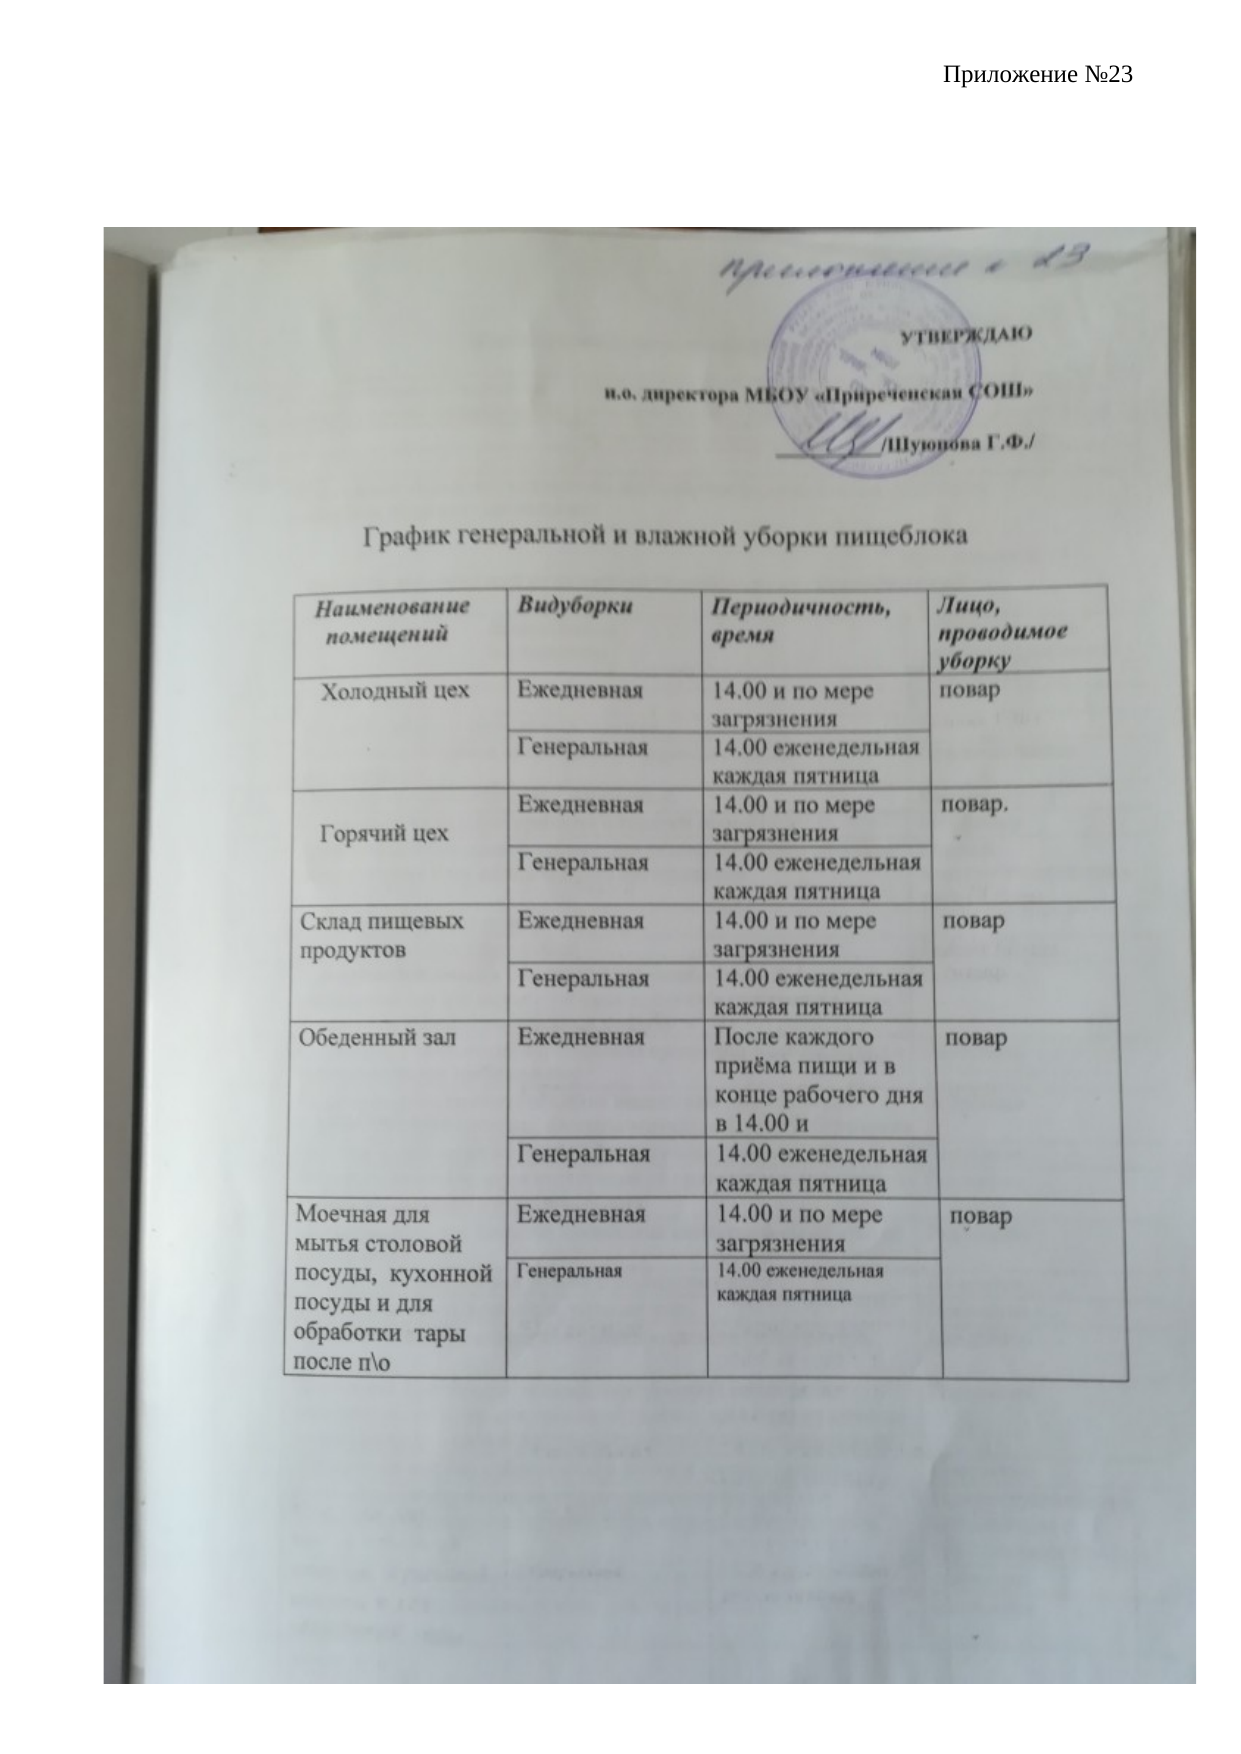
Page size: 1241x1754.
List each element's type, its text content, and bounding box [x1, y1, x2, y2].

picture [103, 227, 1197, 1684]
text Приложение №23 [127, 59, 1133, 88]
